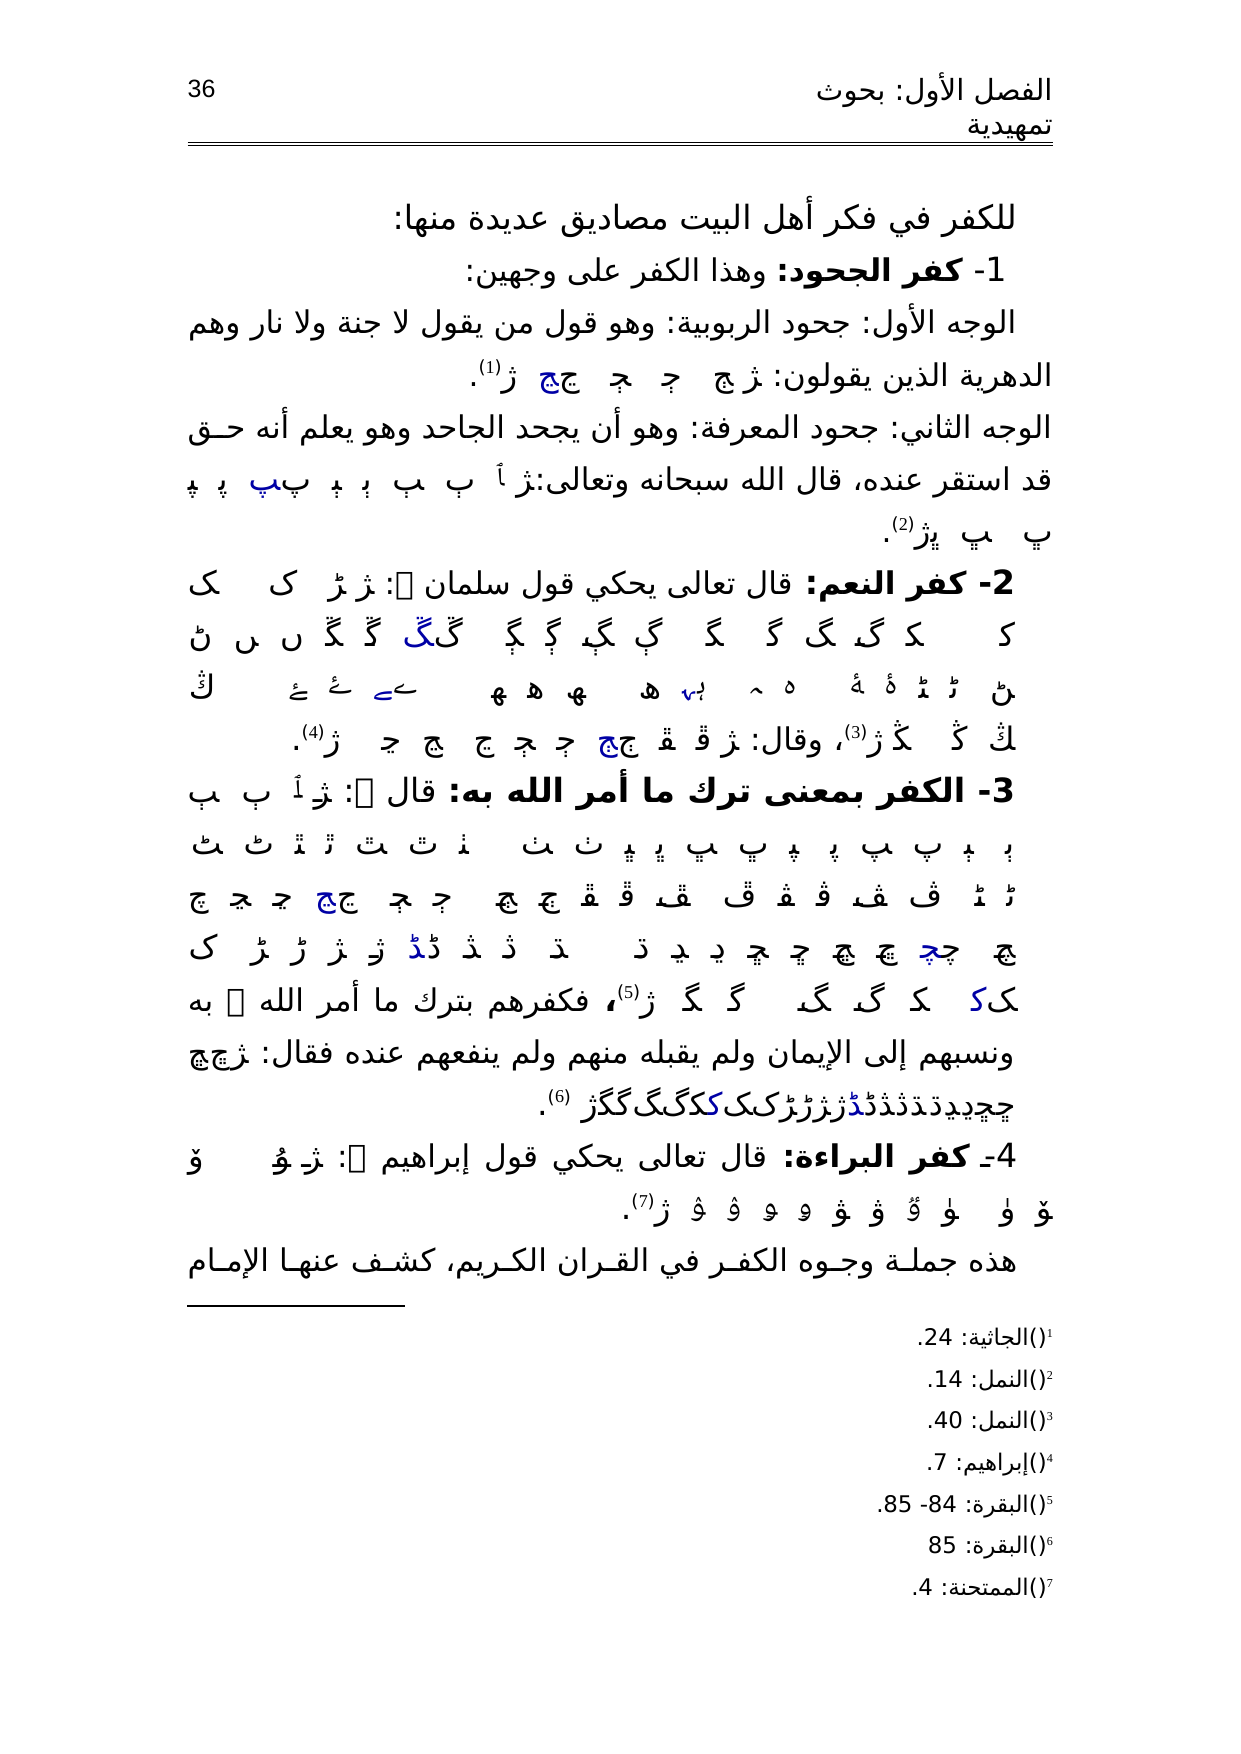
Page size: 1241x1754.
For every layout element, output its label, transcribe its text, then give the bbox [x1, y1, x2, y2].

text 2- كفر النعم: قال تعالى يحكي قول سلمان : ﮋ ﮍ ﮎ ﮏ ﮐ ﮑ ﮒ ﮓ ﮔ ﮕ ﮖ ﮗ ﮘ ﮙ ﮚﮛ ﮜ ﮝ ﮞ ﮟ ﮠ ﮡ ﮢ ﮣ ﮤ ﮥ ﮦ ﮧ ﮨﮩ ﮪ ﮫ ﮬ ﮭ ﮮﮯ ﮰ ﮱ ﯓ ﯔ ﯕ ﯖ ﮊ()، وقال: ﮋ ﭰ ﭱ ﭲﭳ ﭴ ﭵ ﭶ ﭷ ﭸ ﮊ(). [187, 553, 1015, 761]
text 1- كفر الجحود: وهذا الكفر على وجهين: [187, 240, 1053, 292]
text للكفر في فكر أهل البيت مصاديق عديدة منها: [187, 188, 1053, 240]
text الوجه الثاني: جحود المعرفة: وهو أن يجحد الجاحد وهو يعلم أنه حق قد استقر عنده، قال الله سبحانه وتعالى:ﮋ ﭑ ﭒ ﭓ ﭔ ﭕ ﭖﭗ ﭘ ﭙ ﭚ ﭛ ﭜﮊ(). [187, 396, 1053, 553]
text الوجه الأول: جحود الربوبية: وهو قول من يقول لا جنة ولا نار وهم الدهرية الذين يقولون: ﮋ ﭳ ﭴ ﭵ ﭶﭷ ﮊ(). [187, 292, 1053, 396]
text 4- كفر البراءة: قال تعالى يحكي قول إبراهيم : ﮋ ﯘ ﯙ ﯚ ﯛ ﯜ ﯝ ﯞ ﯟ ﯠ ﯡ ﯢ ﯣ ﮊ(). [187, 1126, 1053, 1230]
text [187, 1230, 1053, 1282]
text 3- الكفر بمعنى ترك ما أمر الله به: قال : ﮋ ﭑ ﭒ ﭓ ﭔ ﭕ ﭖ ﭗ ﭘ ﭙ ﭚ ﭛ ﭜ ﭝ ﭞ ﭟ ﭡ ﭢ ﭣ ﭤ ﭥ ﭦ ﭧ ﭨ ﭩ ﭪ ﭫ ﭬ ﭭ ﭮ ﭯ ﭰ ﭱ ﭲ ﭳ ﭴ ﭵ ﭶﭷ ﭸ ﭹ ﭺ ﭻ ﭼﭽ ﭾ ﭿ ﮀ ﮁ ﮂ ﮃ ﮄ ﮅ ﮆ ﮇ ﮈﮉ ﮊ ﮋ ﮌ ﮍ ﮎ ﮏﮐ ﮑ ﮒ ﮓ ﮔ ﮕ ﮊ()، فكفرهم بترك ما أمر الله به ونسبهم إلى الإيمان ولم يقبله منهم ولم ينفعهم عنده فقال: ﮋ ﭾ ﭿ ﮀ ﮁ ﮂ ﮃ ﮄ ﮅ ﮆ ﮇ ﮈﮉ ﮊ ﮋ ﮌ ﮍ ﮎ ﮏﮐ ﮑ ﮒ ﮓ ﮔ ﮕ ﮊ (). [187, 761, 1015, 1126]
